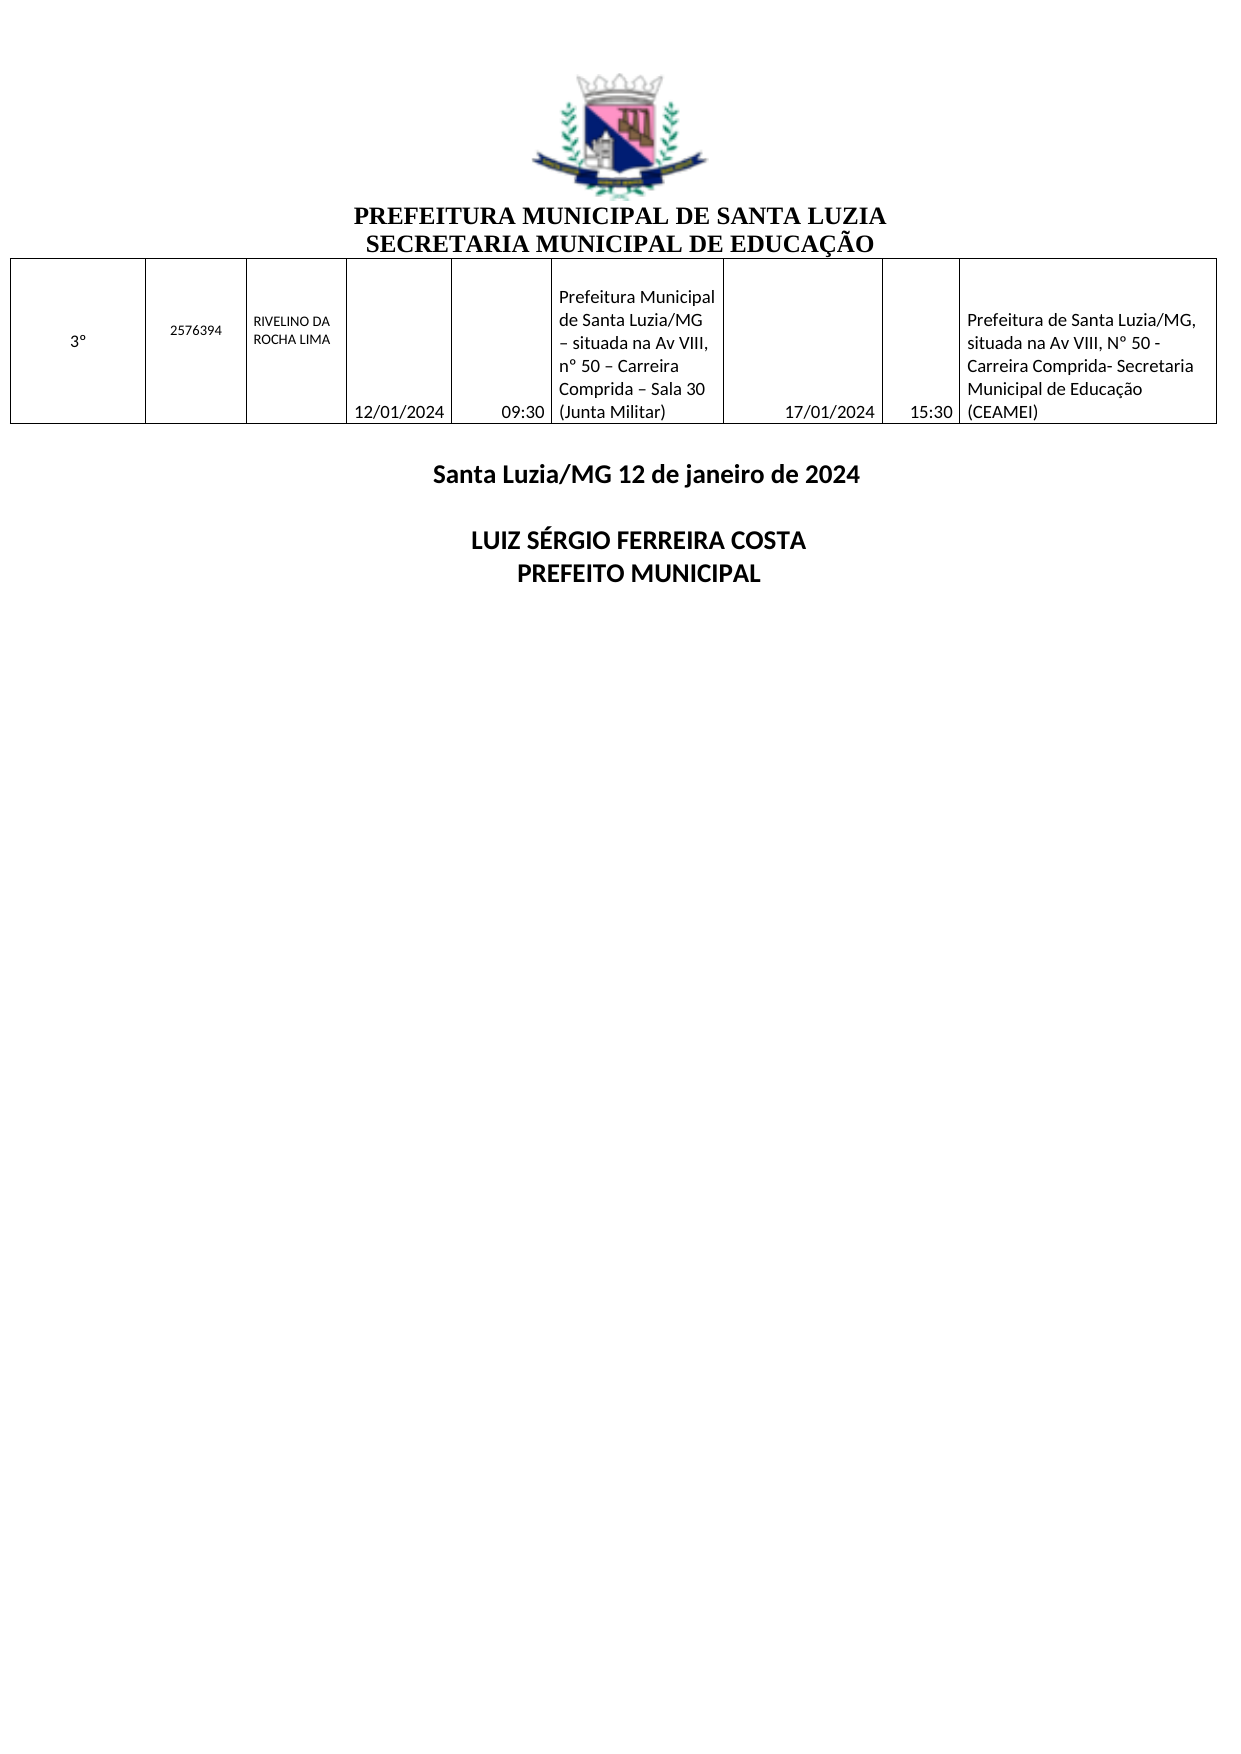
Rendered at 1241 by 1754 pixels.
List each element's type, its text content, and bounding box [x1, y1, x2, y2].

text Santa Luzia/MG 12 de janeiro de 2024 [177, 457, 1116, 490]
table_cell 09:30 [452, 259, 551, 423]
table_cell 2576394 [146, 259, 246, 423]
list PREFEITO MUNICIPAL [162, 556, 1116, 589]
picture [531, 73, 709, 201]
table_cell RIVELINO DA ROCHA LIMA [247, 259, 346, 423]
table_cell Prefeitura Municipal de Santa Luzia/MG – situada na Av VIII, nº 50 – Carreira Comprida – Sala 30 (Junta Militar) [552, 259, 723, 423]
table_cell 15:30 [883, 259, 959, 423]
table_cell 12/01/2024 [347, 259, 451, 423]
table_cell 3º [11, 259, 145, 423]
list LUIZ SÉRGIO FERREIRA COSTA [162, 523, 1116, 556]
table_cell Prefeitura de Santa Luzia/MG, situada na Av VIII, Nº 50 - Carreira Comprida- Secretaria Municipal de Educação (CEAMEI) [960, 259, 1216, 423]
table_cell 17/01/2024 [724, 259, 882, 423]
